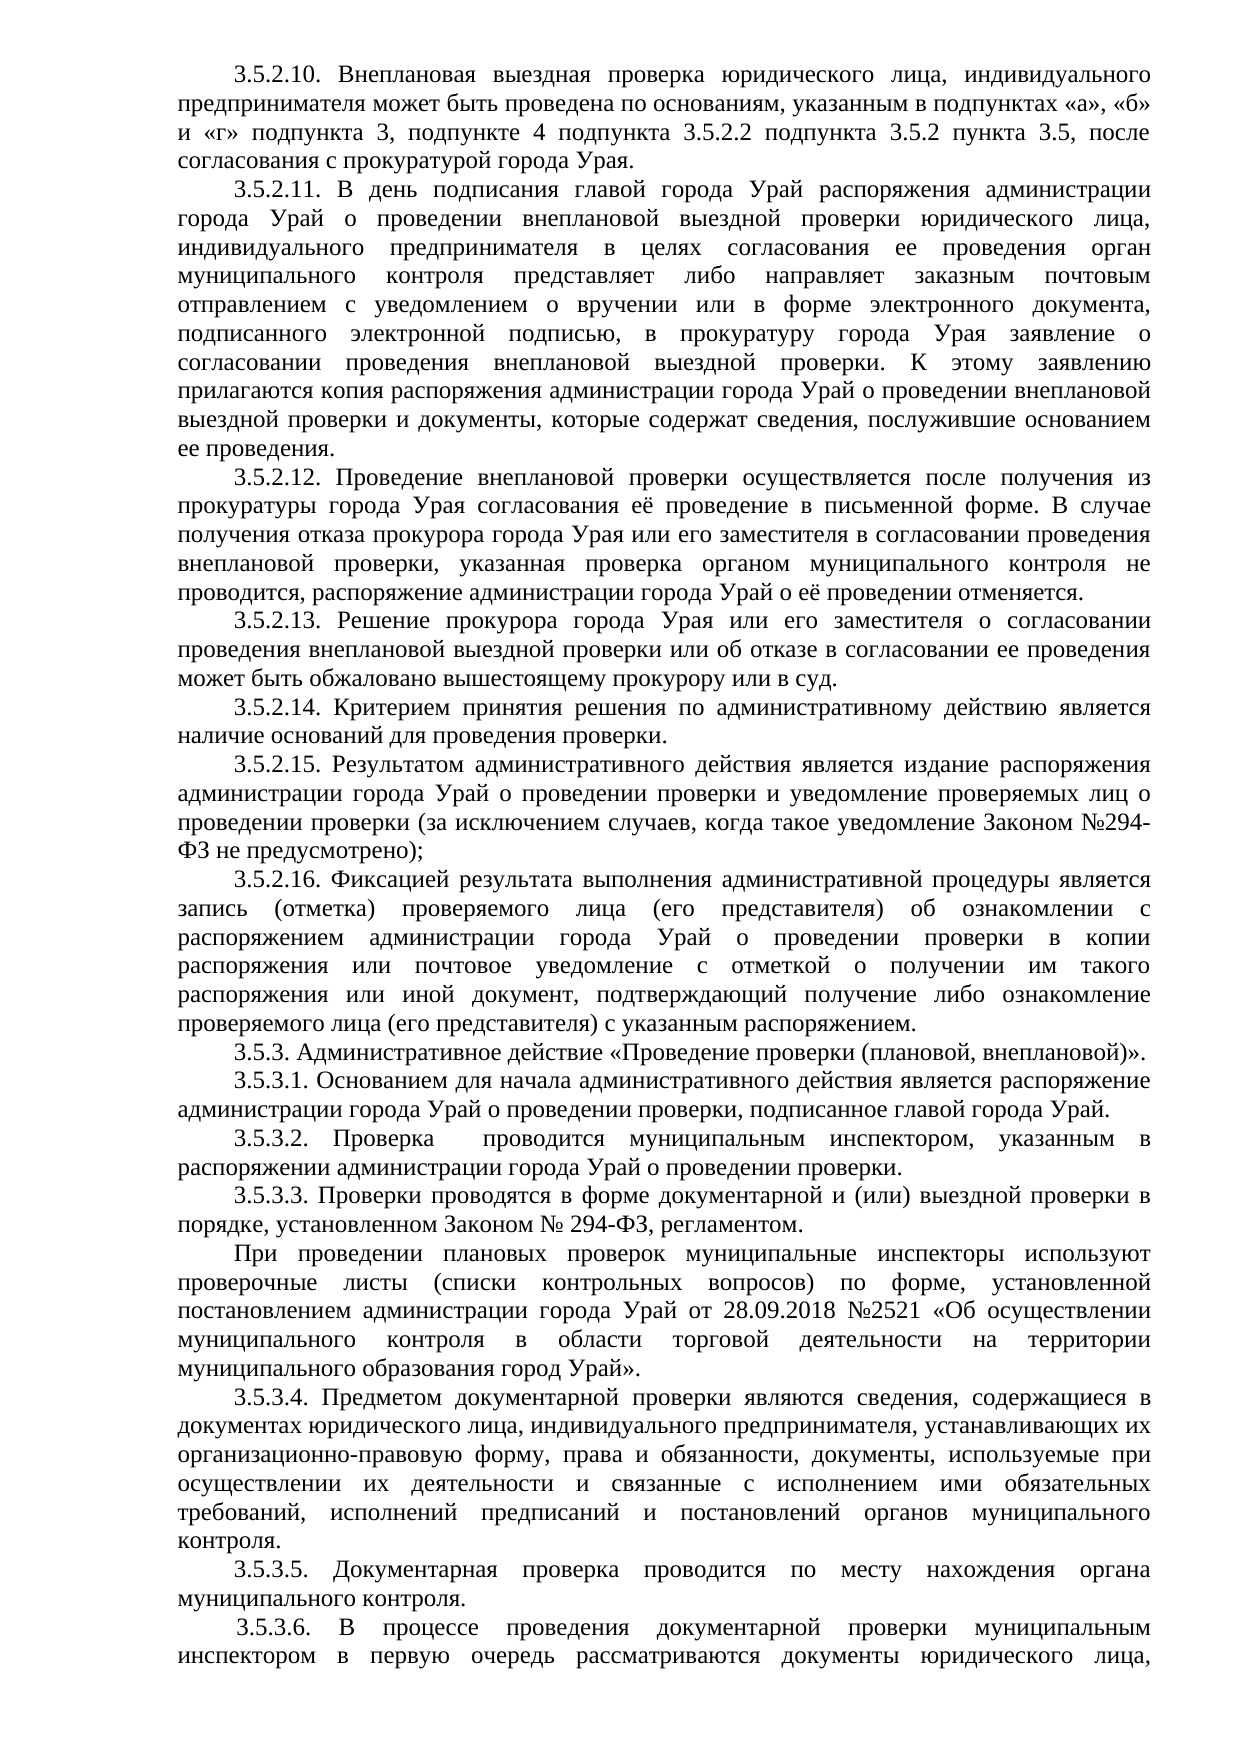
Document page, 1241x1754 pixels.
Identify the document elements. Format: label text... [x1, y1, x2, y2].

text При проведении плановых проверок муниципальные инспекторы используют проверочные листы (списки контрольных вопросов) по форме, установленной постановлением администрации города Урай от 28.09.2018 №2521 «Об осуществлении муниципального контроля в области торговой деятельности на территории муниципального образования город Урай». [177, 1238, 1152, 1382]
text 3.5.2.11. В день подписания главой города Урай распоряжения администрации города Урай о проведении внеплановой выездной проверки юридического лица, индивидуального предпринимателя в целях согласования ее проведения орган муниципального контроля представляет либо направляет заказным почтовым отправлением с уведомлением о вручении или в форме электронного документа, подписанного электронной подписью, в прокуратуру города Урая заявление о согласовании проведения внеплановой выездной проверки. К этому заявлению прилагаются копия распоряжения администрации города Урай о проведении внеплановой выездной проверки и документы, которые содержат сведения, послужившие основанием ее проведения. [177, 174, 1152, 462]
text 3.5.2.15. Результатом административного действия является издание распоряжения администрации города Урай о проведении проверки и уведомление проверяемых лиц о проведении проверки (за исключением случаев, когда такое уведомление Законом №294-ФЗ не предусмотрено); [177, 749, 1152, 864]
text 3.5.3.3. Проверки проводятся в форме документарной и (или) выездной проверки в порядке, установленном Законом № 294-ФЗ, регламентом. [177, 1180, 1152, 1238]
text 3.5.3.2. Проверка проводится муниципальным инспектором, указанным в распоряжении администрации города Урай о проведении проверки. [177, 1123, 1152, 1180]
text 3.5.3. Административное действие «Проведение проверки (плановой, внеплановой)». [177, 1037, 1152, 1065]
text 3.5.2.16. Фиксацией результата выполнения административной процедуры является запись (отметка) проверяемого лица (его представителя) об ознакомлении с распоряжением администрации города Урай о проведении проверки в копии распоряжения или почтовое уведомление с отметкой о получении им такого распоряжения или иной документ, подтверждающий получение либо ознакомление проверяемого лица (его представителя) с указанным распоряжением. [177, 864, 1152, 1037]
text 3.5.3.1. Основанием для начала административного действия является распоряжение администрации города Урай о проведении проверки, подписанное главой города Урай. [177, 1065, 1152, 1123]
text 3.5.3.4. Предметом документарной проверки являются сведения, содержащиеся в документах юридического лица, индивидуального предпринимателя, устанавливающих их организационно-правовую форму, права и обязанности, документы, используемые при осуществлении их деятельности и связанные с исполнением ими обязательных требований, исполнений предписаний и постановлений органов муниципального контроля. [177, 1382, 1152, 1554]
text 3.5.3.5. Документарная проверка проводится по месту нахождения органа муниципального контроля. [177, 1554, 1152, 1612]
text 3.5.2.14. Критерием принятия решения по административному действию является наличие оснований для проведения проверки. [177, 692, 1152, 749]
text 3.5.2.10. Внеплановая выездная проверка юридического лица, индивидуального предпринимателя может быть проведена по основаниям, указанным в подпунктах «а», «б» и «г» подпункта 3, подпункте 4 подпункта 3.5.2.2 подпункта 3.5.2 пункта 3.5, после согласования с прокуратурой города Урая. [177, 59, 1152, 174]
text 3.5.2.12. Проведение внеплановой проверки осуществляется после получения из прокуратуры города Урая согласования её проведение в письменной форме. В случае получения отказа прокурора города Урая или его заместителя в согласовании проведения внеплановой проверки, указанная проверка органом муниципального контроля не проводится, распоряжение администрации города Урай о её проведении отменяется. [177, 462, 1152, 605]
text 3.5.2.13. Решение прокурора города Урая или его заместителя о согласовании проведения внеплановой выездной проверки или об отказе в согласовании ее проведения может быть обжаловано вышестоящему прокурору или в суд. [177, 605, 1152, 692]
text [177, 1612, 1152, 1669]
